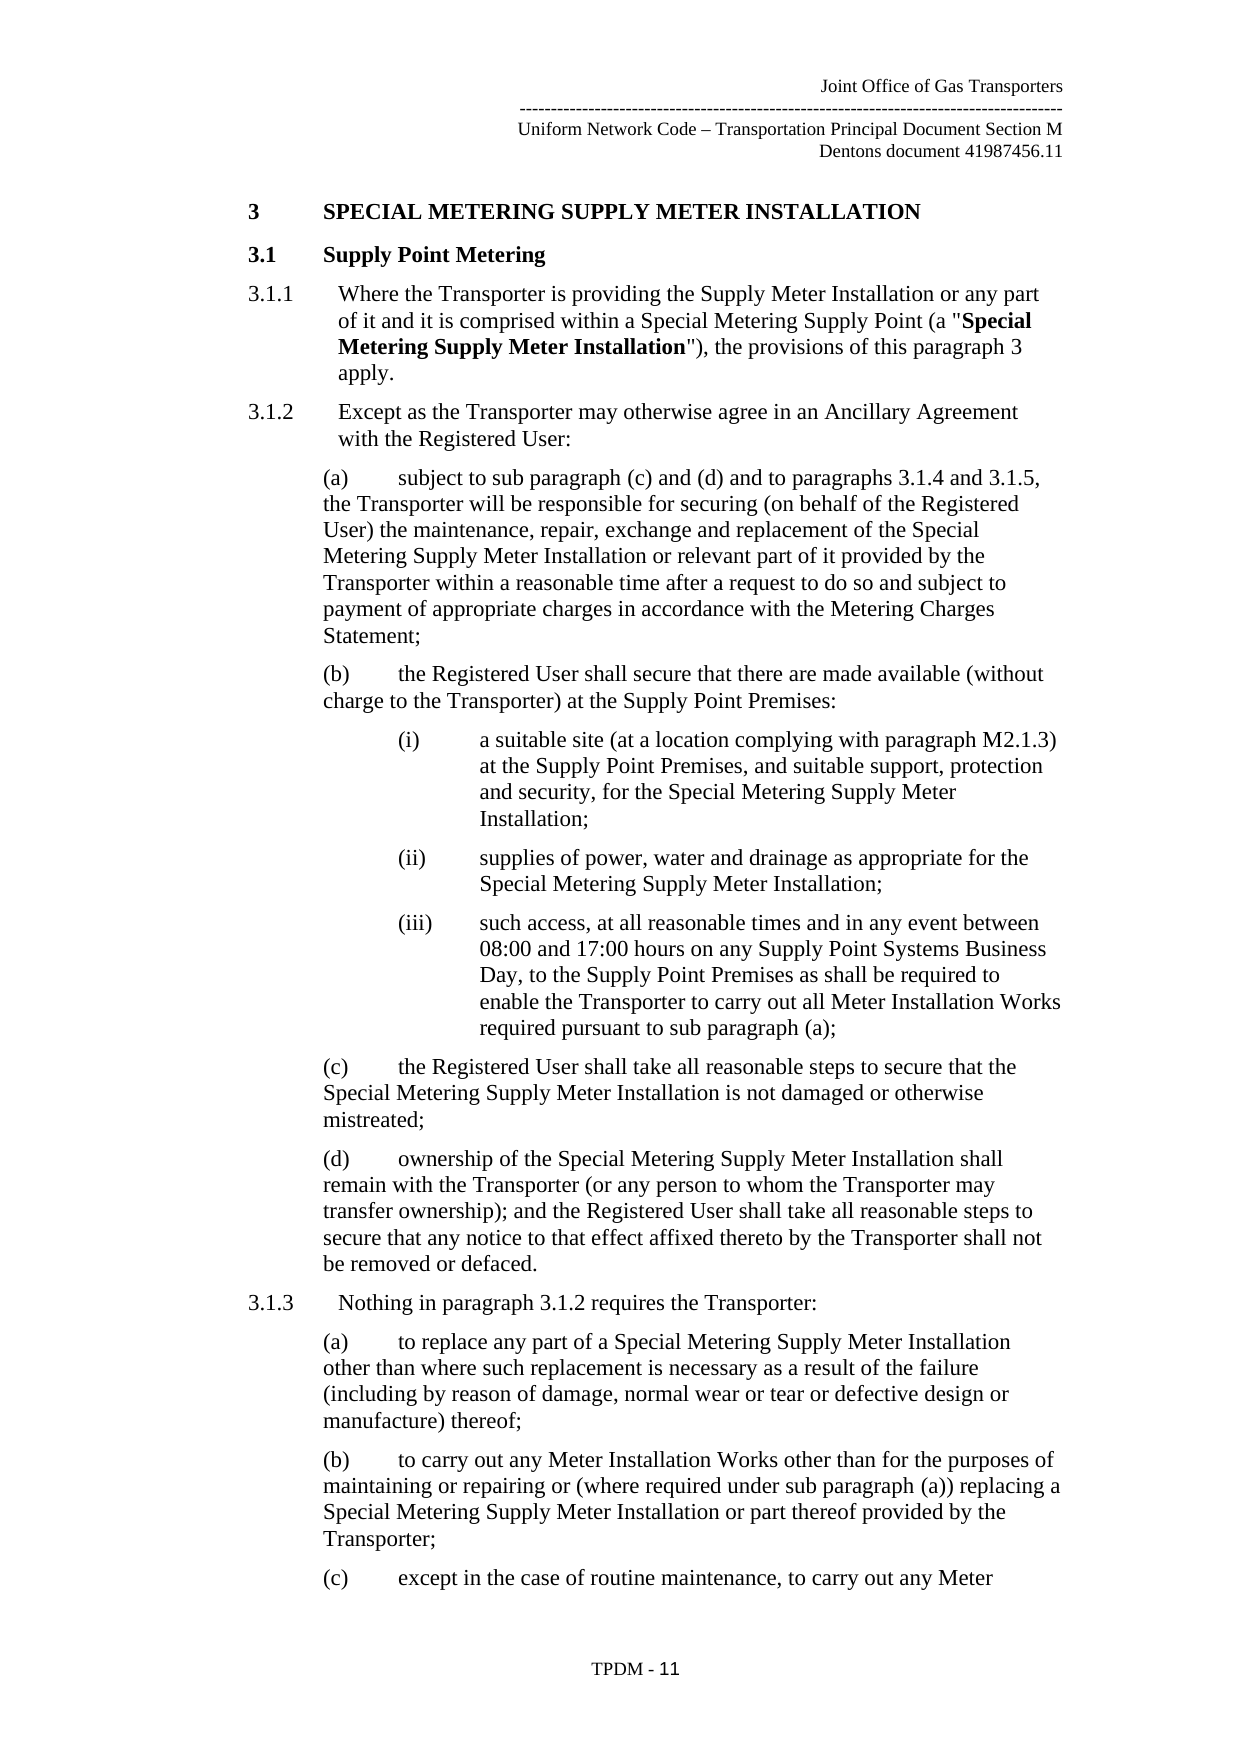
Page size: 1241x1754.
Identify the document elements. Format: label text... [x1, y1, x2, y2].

text to carry out any Meter Installation Works other than for the purposes of maintaining or repairing or (where required under sub paragraph (a)) replacing a Special Metering Supply Meter Installation or part thereof provided by the Transporter; [323, 1446, 1063, 1551]
text Where the Transporter is providing the Supply Meter Installation or any part of it and it is comprised within a Special Metering Supply Point (a "Special Metering Supply Meter Installation"), the provisions of this paragraph 3 apply. [248, 280, 1063, 386]
text Nothing in paragraph 3.1.2 requires the Transporter: [248, 1289, 1063, 1315]
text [323, 1564, 1063, 1590]
text the Registered User shall secure that there are made available (without charge to the Transporter) at the Supply Point Premises: [323, 661, 1063, 713]
text a suitable site (at a location complying with paragraph M2.1.3) at the Supply Point Premises, and suitable support, protection and security, for the Special Metering Supply Meter Installation; [398, 726, 1063, 831]
text subject to sub paragraph (c) and (d) and to paragraphs 3.1.4 and 3.1.5, the Transporter will be responsible for securing (on behalf of the Registered User) the maintenance, repair, exchange and replacement of the Special Metering Supply Meter Installation or relevant part of it provided by the Transporter within a reasonable time after a request to do so and subject to payment of appropriate charges in accordance with the Metering Charges Statement; [323, 463, 1063, 648]
text Supply Point Metering [248, 237, 1063, 268]
text supplies of power, water and drainage as appropriate for the Special Metering Supply Meter Installation; [398, 844, 1063, 896]
text ownership of the Special Metering Supply Meter Installation shall remain with the Transporter (or any person to whom the Transporter may transfer ownership); and the Registered User shall take all reasonable steps to secure that any notice to that effect affixed thereto by the Transporter shall not be removed or defaced. [323, 1145, 1063, 1276]
text to replace any part of a Special Metering Supply Meter Installation other than where such replacement is necessary as a result of the failure (including by reason of damage, normal wear or tear or defective design or manufacture) thereof; [323, 1328, 1063, 1433]
text SPECIAL METERING SUPPLY METER INSTALLATION [248, 198, 1063, 224]
text such access, at all reasonable times and in any event between 08:00 and 17:00 hours on any Supply Point Systems Business Day, to the Supply Point Premises as shall be required to enable the Transporter to carry out all Meter Installation Works required pursuant to sub paragraph (a); [398, 909, 1063, 1041]
text Except as the Transporter may otherwise agree in an Ancillary Agreement with the Registered User: [248, 398, 1063, 451]
text the Registered User shall take all reasonable steps to secure that the Special Metering Supply Meter Installation is not damaged or otherwise mistreated; [323, 1053, 1063, 1132]
